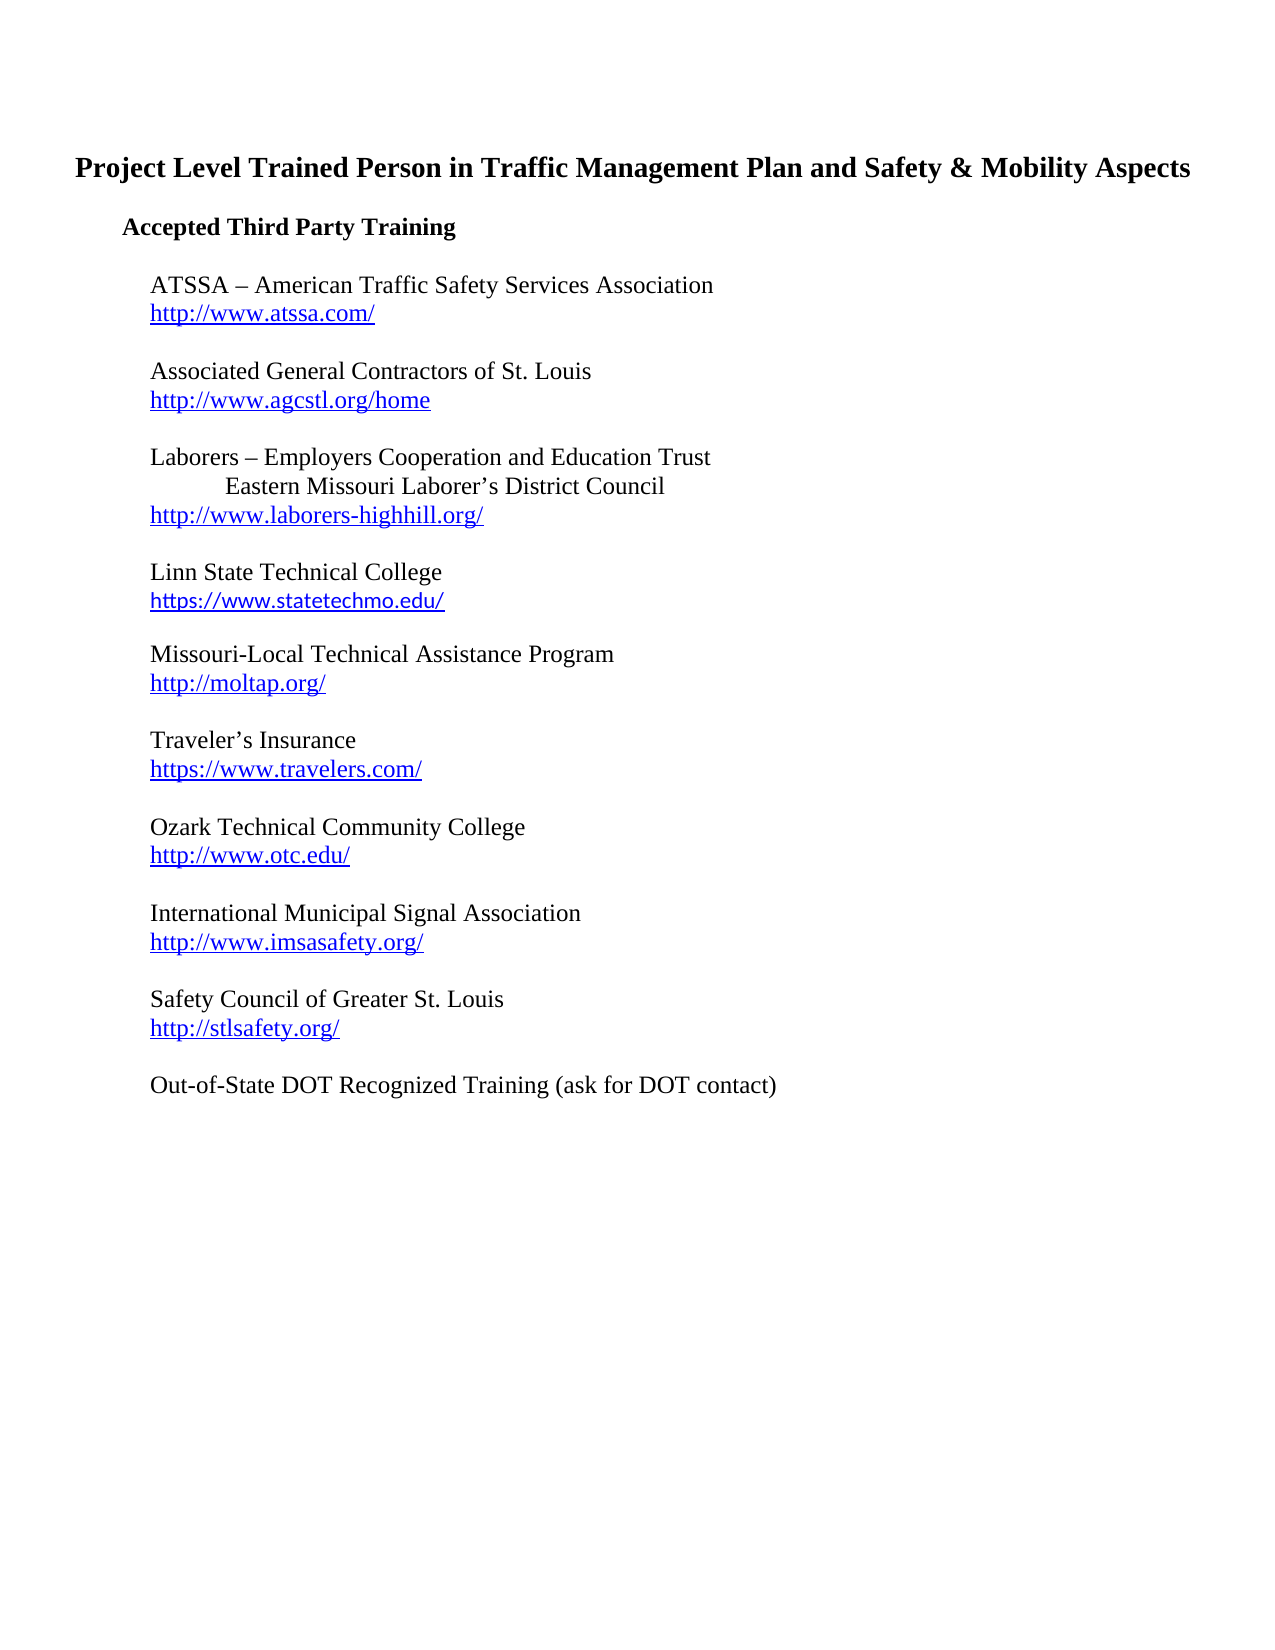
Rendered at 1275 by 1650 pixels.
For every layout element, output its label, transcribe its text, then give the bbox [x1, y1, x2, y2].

text Safety Council of Greater St. Louis [150, 984, 1125, 1013]
text http://www.imsasafety.org/ [150, 927, 1125, 955]
text Out-of-State DOT Recognized Training (ask for DOT contact) [150, 1070, 1125, 1099]
text Ozark Technical Community College [150, 812, 1125, 840]
text Traveler’s Insurance [150, 725, 1125, 754]
text Project Level Trained Person in Traffic Management Plan and Safety & Mobility Aspects [75, 150, 1200, 183]
text http://www.agcstl.org/home [150, 385, 1125, 413]
text Eastern Missouri Laborer’s District Council [150, 471, 1125, 500]
text International Municipal Signal Association [150, 898, 1125, 927]
text https://www.statetechmo.edu/ [150, 586, 1125, 614]
text https://www.travelers.com/ [150, 754, 1125, 783]
text http://www.laborers-highhill.org/ [150, 500, 1125, 528]
text http://www.otc.edu/ [150, 840, 1125, 869]
text Missouri-Local Technical Assistance Program [150, 639, 1125, 668]
text http://www.atssa.com/ [150, 298, 1125, 327]
text Accepted Third Party Training [122, 212, 1125, 241]
text Linn State Technical College [150, 557, 1125, 586]
text http://stlsafety.org/ [150, 1013, 1125, 1042]
text http://moltap.org/ [150, 668, 1125, 697]
text ATSSA – American Traffic Safety Services Association [150, 270, 1125, 298]
text Laborers – Employers Cooperation and Education Trust [150, 442, 1125, 471]
text Associated General Contractors of St. Louis [150, 356, 1125, 385]
